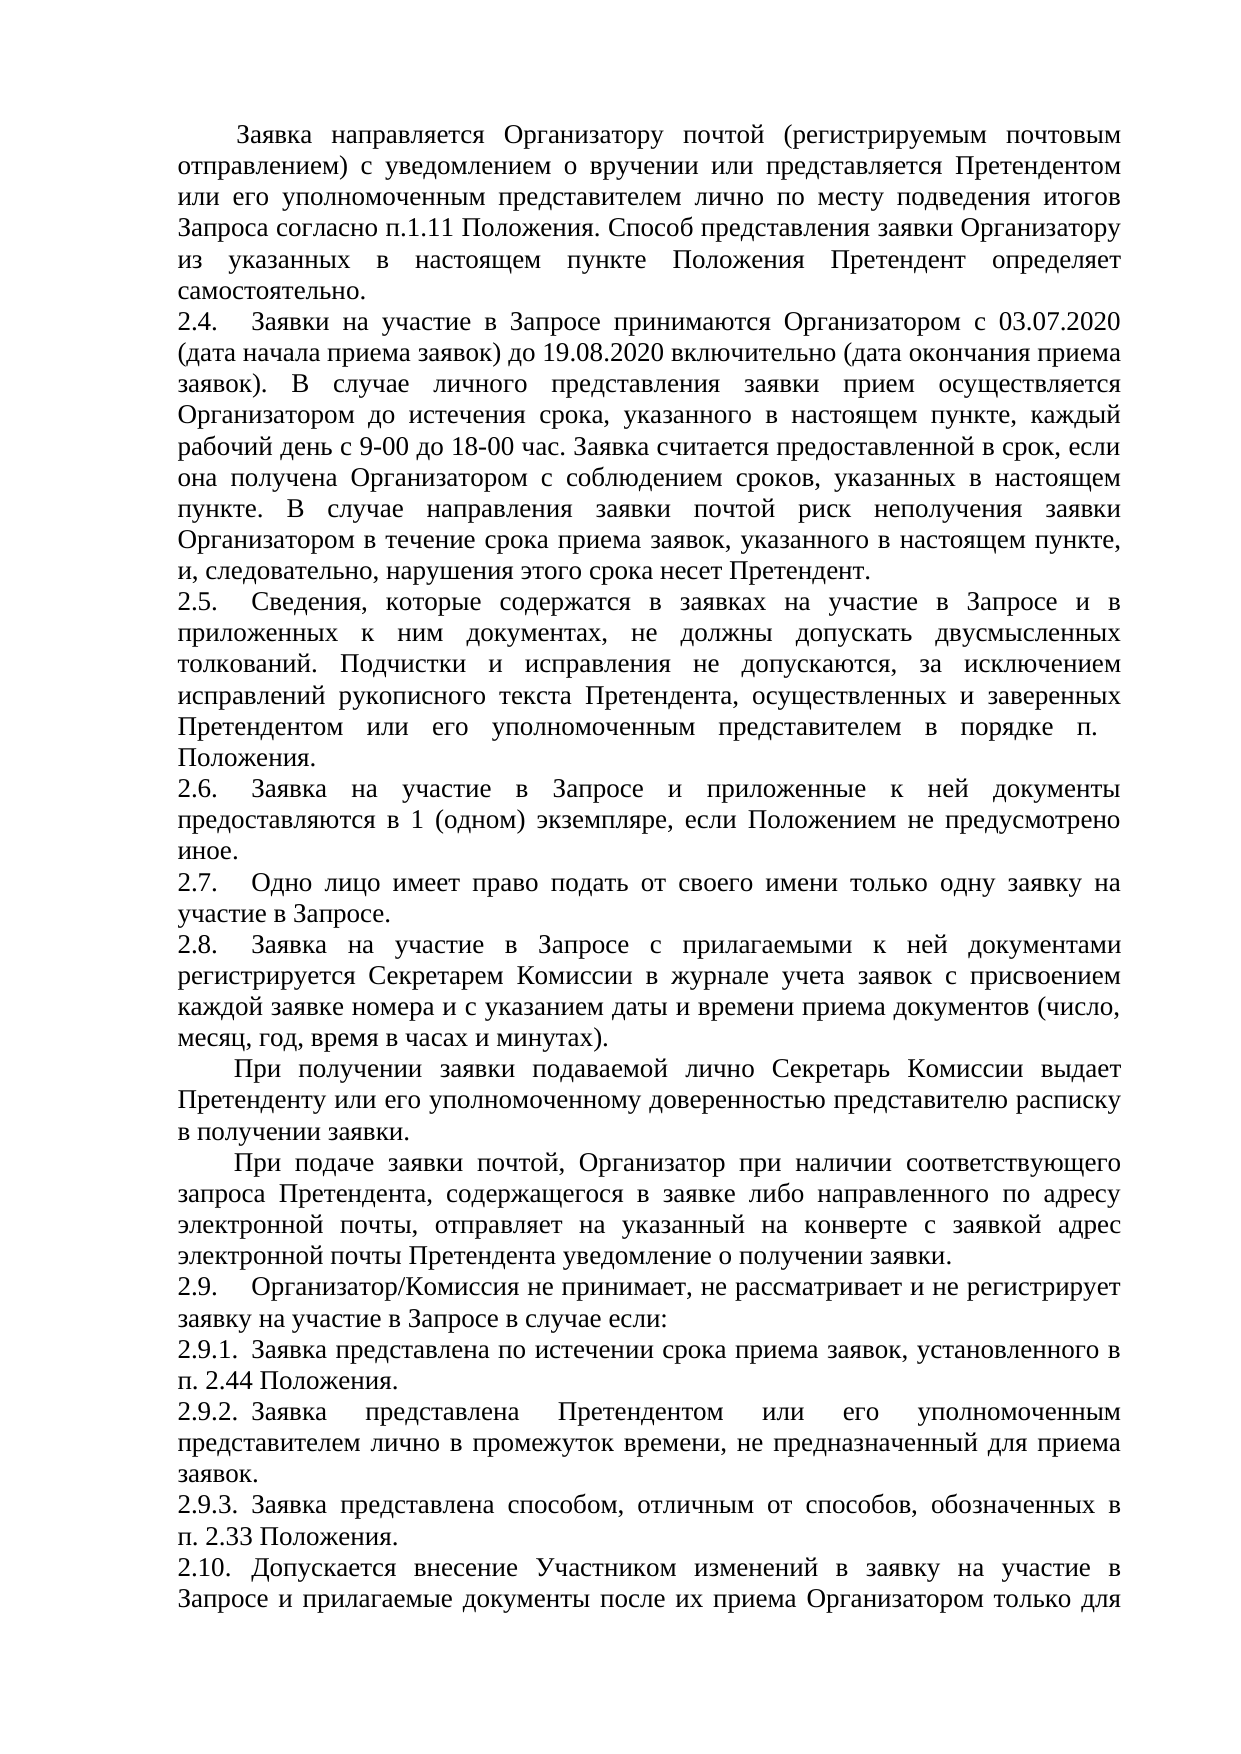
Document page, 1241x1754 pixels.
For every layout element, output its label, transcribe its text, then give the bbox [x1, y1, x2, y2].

list Заявка направляется Организатору почтой (регистрируемым почтовым отправлением) с уведомлением о вручении или представляется Претендентом или его уполномоченным представителем лично по месту подведения итогов Запроса согласно п.1.11 Положения. Способ представления заявки Организатору из указанных в настоящем пункте Положения Претендент определяет самостоятельно. [177, 118, 1122, 305]
list Заявка представлена по истечении срока приема заявок, установленного в п. 2.4 Положения. [177, 1333, 1122, 1395]
list Организатор/Комиссия не принимает, не рассматривает и не регистрирует заявку на участие в Запросе в случае если: [177, 1271, 1122, 1333]
list Одно лицо имеет право подать от своего имени только одну заявку на участие в Запросе. [177, 866, 1122, 928]
list Заявки на участие в Запросе принимаются Организатором с 03.07.2020 (дата начала приема заявок) до 19.08.2020 включительно (дата окончания приема заявок). В случае личного представления заявки прием осуществляется Организатором до истечения срока, указанного в настоящем пункте, каждый рабочий день с 9-00 до 18-00 час. Заявка считается предоставленной в срок, если она получена Организатором с соблюдением сроков, указанных в настоящем пункте. В случае направления заявки почтой риск неполучения заявки Организатором в течение срока приема заявок, указанного в настоящем пункте, и, следовательно, нарушения этого срока несет Претендент. [177, 305, 1122, 585]
text При получении заявки подаваемой лично Секретарь Комиссии выдает Претенденту или его уполномоченному доверенностью представителю расписку в получении заявки. [177, 1052, 1122, 1146]
list Заявка представлена Претендентом или его уполномоченным представителем лично в промежуток времени, не предназначенный для приема заявок. [177, 1395, 1122, 1488]
text При подаче заявки почтой, Организатор при наличии соответствующего запроса Претендента, содержащегося в заявке либо направленного по адресу электронной почты, отправляет на указанный на конверте с заявкой адрес электронной почты Претендента уведомление о получении заявки. [177, 1146, 1122, 1271]
list Заявка на участие в Запросе с прилагаемыми к ней документами регистрируется Секретарем Комиссии в журнале учета заявок с присвоением каждой заявке номера и с указанием даты и времени приема документов (число, месяц, год, время в часах и минутах). [177, 928, 1122, 1052]
list Сведения, которые содержатся в заявках на участие в Запросе и в приложенных к ним документах, не должны допускать двусмысленных толкований. Подчистки и исправления не допускаются, за исключением исправлений рукописного текста Претендента, осуществленных и заверенных Претендентом или его уполномоченным представителем в порядке п. 1.7 Положения. [177, 585, 1122, 772]
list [177, 1551, 1122, 1613]
list Заявка представлена способом, отличным от способов, обозначенных в п. 2.3 Положения. [177, 1488, 1122, 1551]
list Заявка на участие в Запросе и приложенные к ней документы предоставляются в 1 (одном) экземпляре, если Положением не предусмотрено иное. [177, 772, 1122, 866]
